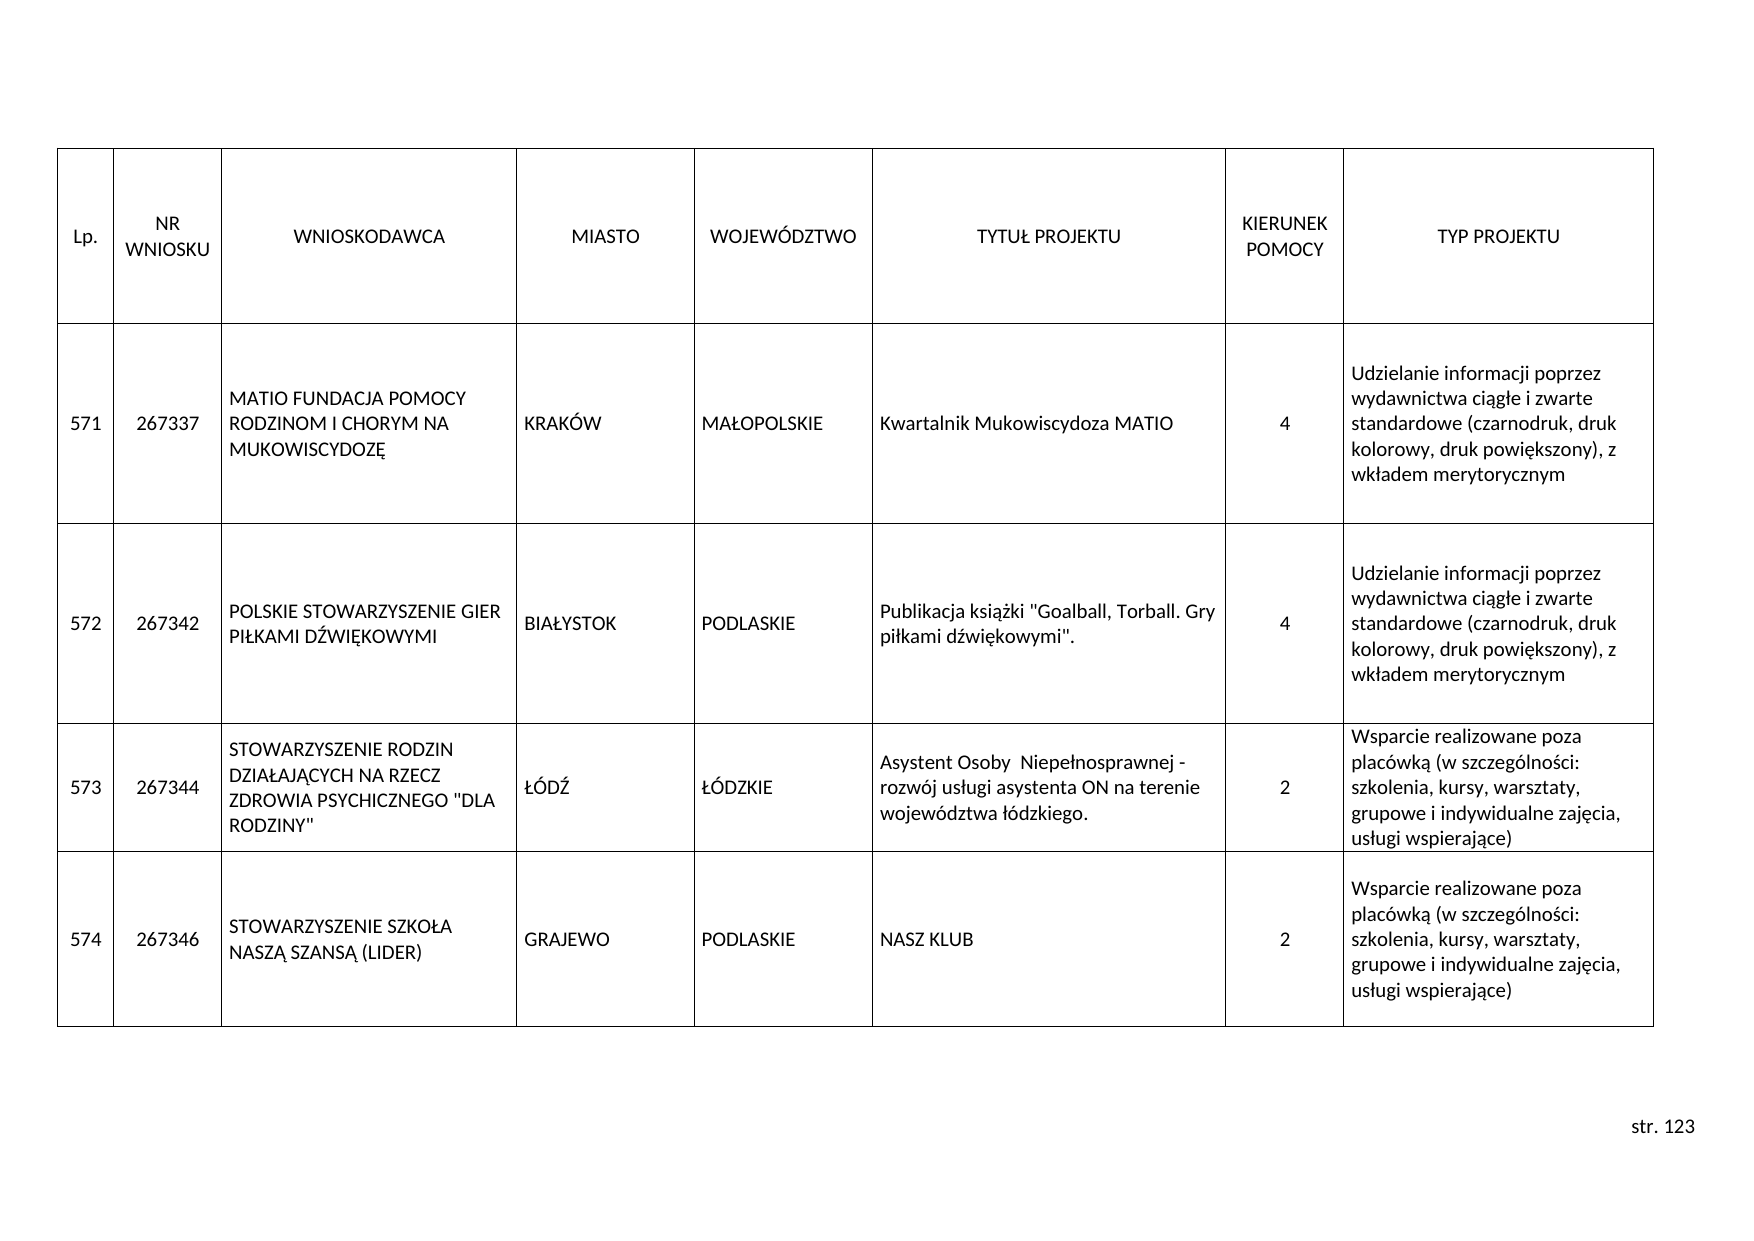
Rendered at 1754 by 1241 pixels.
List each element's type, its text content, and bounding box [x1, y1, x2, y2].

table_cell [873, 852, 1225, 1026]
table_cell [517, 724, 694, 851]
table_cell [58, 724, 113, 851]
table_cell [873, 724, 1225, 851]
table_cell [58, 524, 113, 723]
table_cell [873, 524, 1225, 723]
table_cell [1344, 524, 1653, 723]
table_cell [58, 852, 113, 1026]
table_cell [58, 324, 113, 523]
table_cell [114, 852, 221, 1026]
table_header Lp. [58, 149, 113, 323]
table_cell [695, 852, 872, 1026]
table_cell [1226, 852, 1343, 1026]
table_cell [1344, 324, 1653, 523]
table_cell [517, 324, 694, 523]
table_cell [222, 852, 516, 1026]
table_header WNIOSKODAWCA [222, 149, 516, 323]
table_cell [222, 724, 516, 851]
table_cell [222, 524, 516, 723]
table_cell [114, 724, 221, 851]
table_header WOJEWÓDZTWO [695, 149, 872, 323]
table_header KIERUNEK POMOCY [1226, 149, 1343, 323]
table_header NR WNIOSKU [114, 149, 221, 323]
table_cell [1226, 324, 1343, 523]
table_header MIASTO [517, 149, 694, 323]
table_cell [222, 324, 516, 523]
table_header TYTUŁ PROJEKTU [873, 149, 1225, 323]
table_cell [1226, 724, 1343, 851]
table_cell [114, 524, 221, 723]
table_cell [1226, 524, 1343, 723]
table_header TYP PROJEKTU [1344, 149, 1653, 323]
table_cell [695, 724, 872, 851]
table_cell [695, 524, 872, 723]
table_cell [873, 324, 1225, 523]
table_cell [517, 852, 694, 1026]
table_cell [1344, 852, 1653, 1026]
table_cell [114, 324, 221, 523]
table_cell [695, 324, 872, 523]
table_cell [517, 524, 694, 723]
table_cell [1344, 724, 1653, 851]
